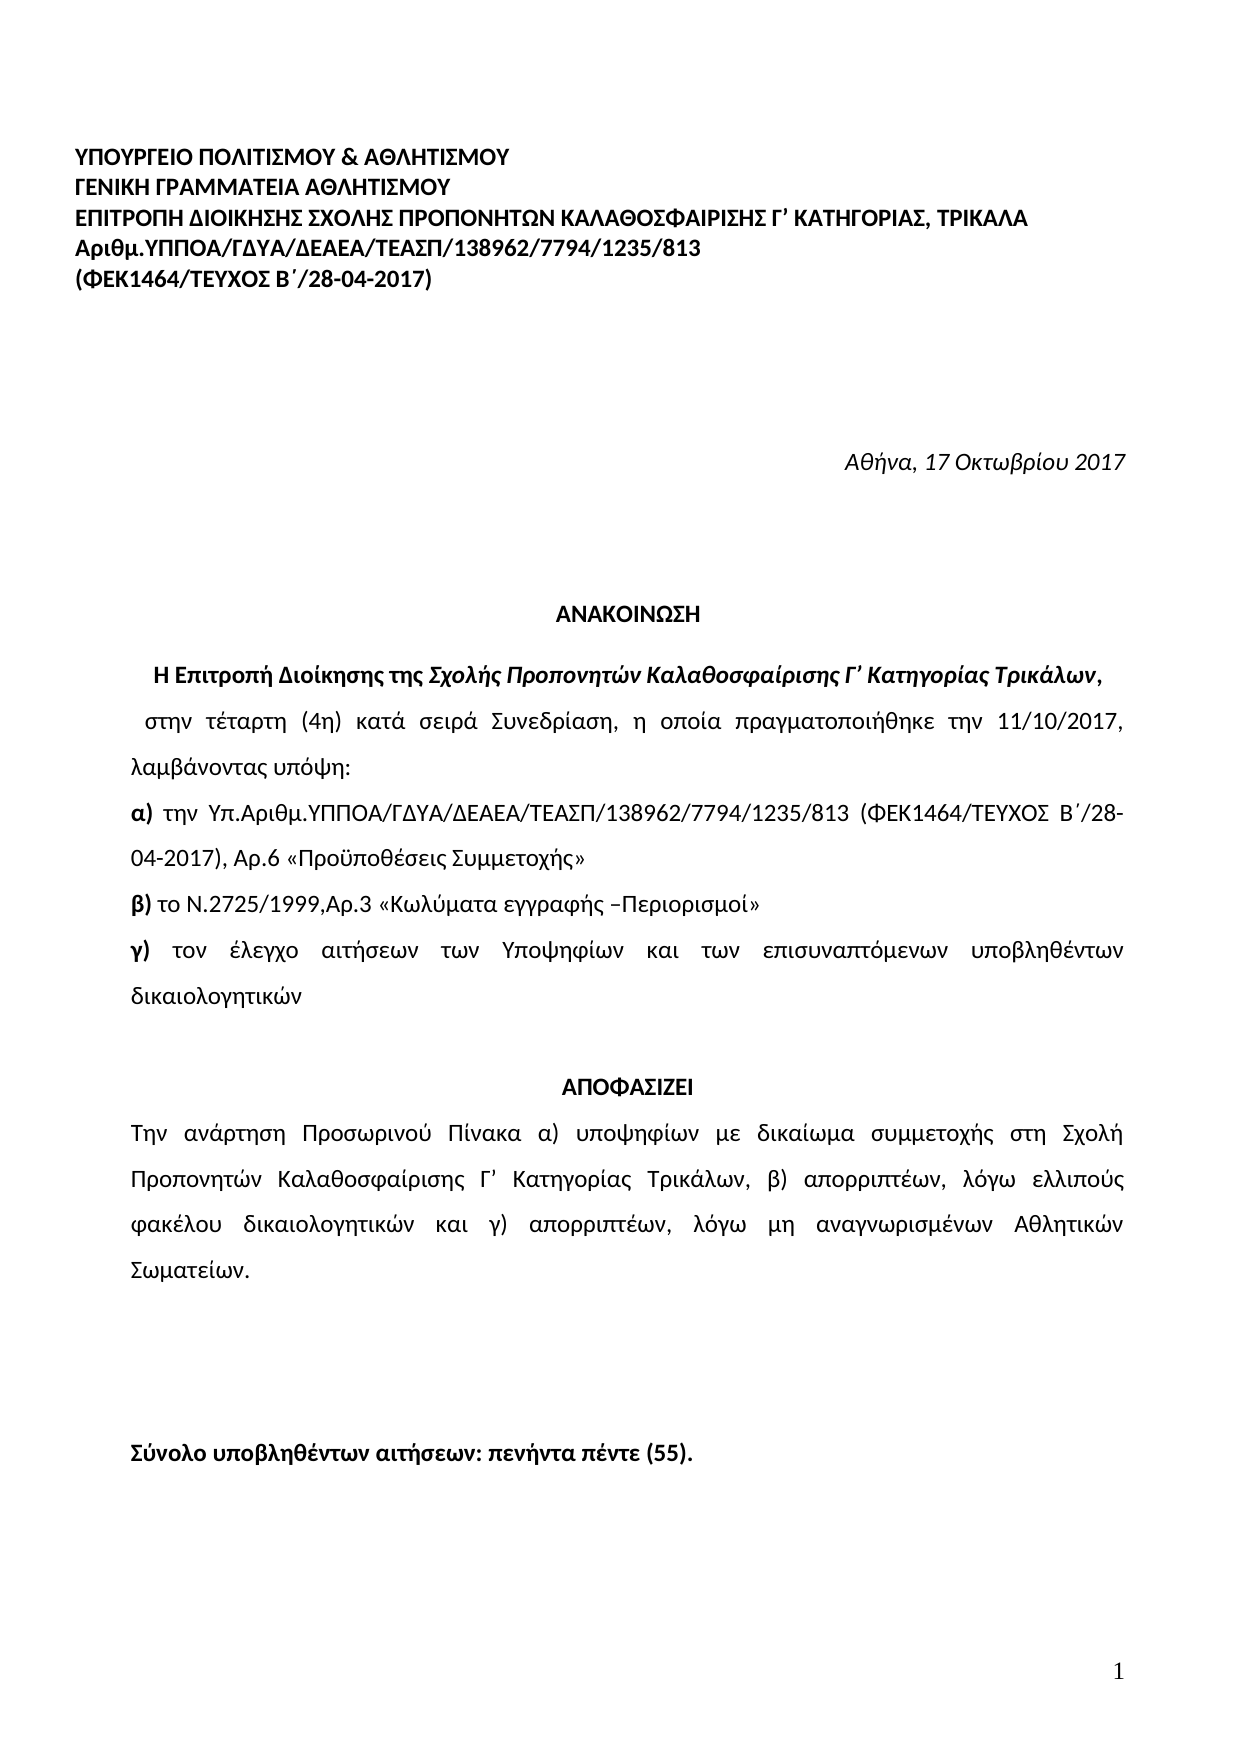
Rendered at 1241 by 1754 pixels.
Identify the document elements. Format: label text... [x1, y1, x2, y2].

text (ΦΕΚ1464/ΤΕΥΧΟΣ Β΄/28-04-2017) [75, 263, 1125, 293]
text στην τέταρτη (4η) κατά σειρά Συνεδρίαση, η οποία πραγματοποιήθηκε την 11/10/2017, λαμβάνοντας υπόψη: [131, 705, 1125, 782]
text Την ανάρτηση Προσωρινού Πίνακα α) υποψηφίων με δικαίωμα συμμετοχής στη Σχολή Προπονητών Καλαθοσφαίρισης Γ’ Κατηγορίας Τρικάλων, β) απορριπτέων, λόγω ελλιπούς φακέλου δικαιολογητικών και γ) απορριπτέων, λόγω μη αναγνωρισμένων Αθλητικών Σωματείων. [131, 1117, 1125, 1285]
text ΑΠΟΦΑΣΙΖΕΙ [131, 1071, 1125, 1102]
text ΓΕΝΙΚΗ ΓΡΑΜΜΑΤΕΙΑ ΑΘΛΗΤΙΣΜΟΥ [75, 171, 1125, 202]
text ΕΠΙΤΡΟΠΗ ΔΙΟΙΚΗΣΗΣ ΣΧΟΛΗΣ ΠΡΟΠΟΝΗΤΩΝ ΚΑΛΑΘΟΣΦΑΙΡΙΣΗΣ Γ’ ΚΑΤΗΓΟΡΙΑΣ, ΤΡΙΚΑΛΑ [75, 202, 1125, 232]
text α) την Υπ.Αριθμ.ΥΠΠΟΑ/ΓΔΥΑ/ΔΕΑΕΑ/ΤΕΑΣΠ/138962/7794/1235/813 (ΦΕΚ1464/ΤΕΥΧΟΣ Β΄/28-04-2017), Αρ.6 «Προϋποθέσεις Συμμετοχής» [131, 797, 1125, 873]
text Σύνολο υποβληθέντων αιτήσεων: πενήντα πέντε (55). [131, 1437, 1125, 1468]
text Η Επιτροπή Διοίκησης της Σχολής Προπονητών Καλαθοσφαίρισης Γ’ Κατηγορίας Τρικάλων, [131, 660, 1125, 690]
text Αριθμ.ΥΠΠΟΑ/ΓΔΥΑ/ΔΕΑΕΑ/ΤΕΑΣΠ/138962/7794/1235/813 [75, 232, 1125, 263]
text β) το Ν.2725/1999,Αρ.3 «Κωλύματα εγγραφής –Περιορισμοί» [131, 888, 1125, 919]
text γ) τον έλεγχο αιτήσεων των Υποψηφίων και των επισυναπτόμενων υποβληθέντων δικαιολογητικών [131, 934, 1125, 1010]
text ΑΝΑΚΟΙΝΩΣΗ [131, 599, 1125, 629]
text ΥΠΟΥΡΓΕΙΟ ΠΟΛΙΤΙΣΜΟΥ & ΑΘΛΗΤΙΣΜΟΥ [75, 141, 1125, 171]
text Αθήνα, 17 Οκτωβρίου 2017 [131, 446, 1125, 477]
